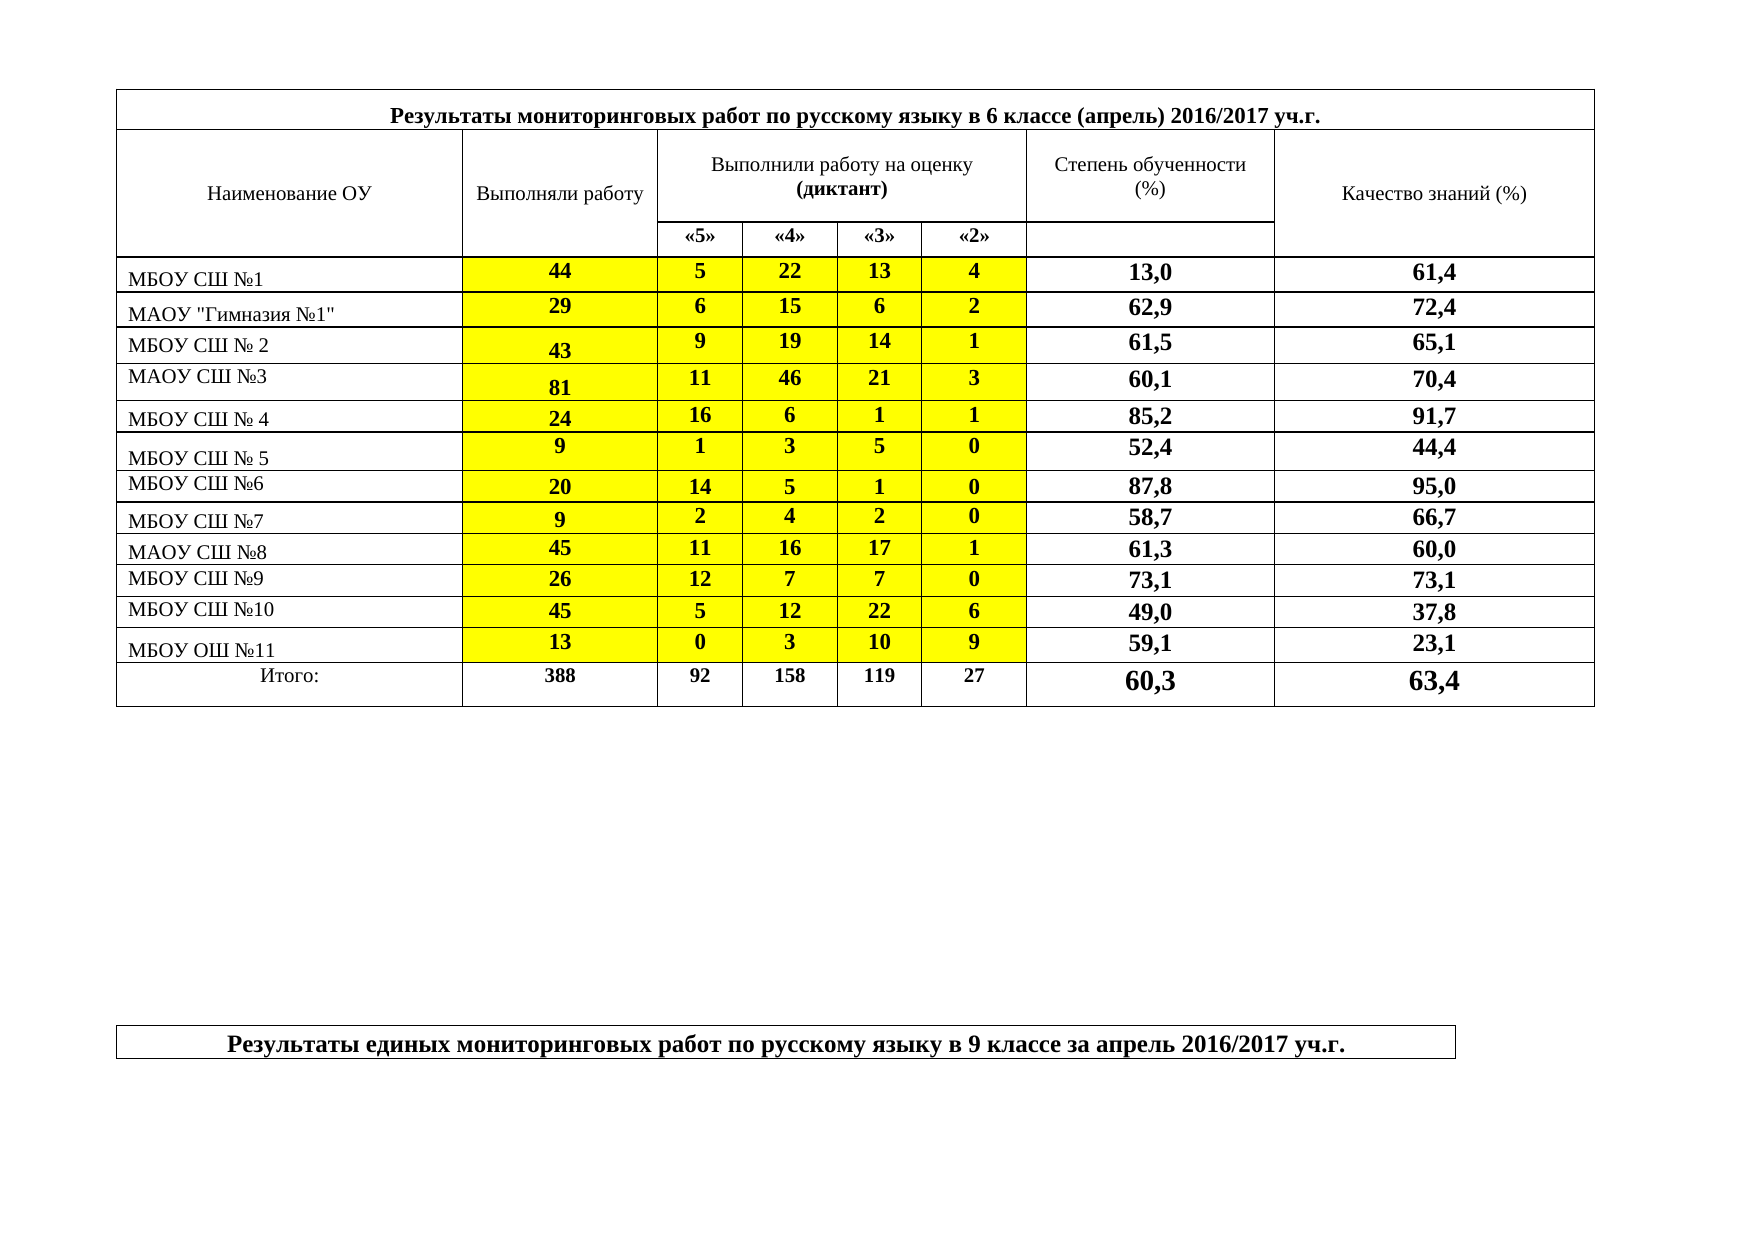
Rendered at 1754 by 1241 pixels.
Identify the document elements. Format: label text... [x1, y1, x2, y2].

table_cell 22 [743, 258, 837, 291]
table_header Результаты единых мониторинговых работ по русскому языку в 9 классе за апрель 2016/2017 уч.г. [117, 1026, 1455, 1058]
table_cell 388 [463, 663, 657, 706]
table_cell 66,7 [1275, 503, 1594, 533]
table_cell 0 [922, 565, 1026, 596]
table_cell 0 [922, 503, 1026, 533]
table_cell 12 [658, 565, 742, 596]
table_cell МАОУ СШ №3 [117, 364, 462, 400]
table_cell Выполняли работу [463, 130, 657, 256]
table_cell 19 [743, 328, 837, 363]
table_cell 0 [922, 471, 1026, 501]
table_cell 1 [838, 471, 921, 501]
table_cell МБОУ СШ №9 [117, 565, 462, 596]
table_cell 6 [922, 597, 1026, 627]
table_cell 73,1 [1275, 565, 1594, 596]
table_cell 13 [463, 628, 657, 662]
table_cell 11 [658, 364, 742, 400]
table_cell 62,9 [1027, 293, 1274, 326]
table_cell 60,3 [1027, 663, 1274, 706]
table_cell Итого: [117, 663, 462, 706]
table_cell 2 [922, 293, 1026, 326]
table_cell 16 [658, 401, 742, 431]
table_cell 70,4 [1275, 364, 1594, 400]
table_cell 1 [922, 401, 1026, 431]
table_cell 52,4 [1027, 433, 1274, 470]
table_cell 60,0 [1275, 534, 1594, 564]
table_cell 29 [463, 293, 657, 326]
table_cell 16 [743, 534, 837, 564]
table_cell 9 [463, 503, 657, 533]
table_cell 119 [838, 663, 921, 706]
table_cell 44 [463, 258, 657, 291]
table_cell 2 [658, 503, 742, 533]
table_cell 85,2 [1027, 401, 1274, 431]
table_cell 46 [743, 364, 837, 400]
table_cell 59,1 [1027, 628, 1274, 662]
table_cell 4 [743, 503, 837, 533]
table_cell 17 [838, 534, 921, 564]
table_cell МБОУ СШ №1 [117, 258, 462, 291]
table_cell 21 [838, 364, 921, 400]
table_cell 1 [922, 328, 1026, 363]
table_cell 2 [838, 503, 921, 533]
table_cell МБОУ СШ №10 [117, 597, 462, 627]
table_cell 0 [922, 433, 1026, 470]
table_cell 3 [922, 364, 1026, 400]
table_cell Наименование ОУ [117, 130, 462, 256]
table_cell 13,0 [1027, 258, 1274, 291]
table_cell МБОУ ОШ №11 [117, 628, 462, 662]
table_cell «2» [922, 223, 1026, 256]
table_cell Качество знаний (%) [1275, 130, 1594, 256]
table_cell 3 [743, 628, 837, 662]
table_cell 6 [838, 293, 921, 326]
table_cell 23,1 [1275, 628, 1594, 662]
table_cell 61,4 [1275, 258, 1594, 291]
table_cell МАОУ СШ №8 [117, 534, 462, 564]
table_cell 14 [658, 471, 742, 501]
table_cell 6 [743, 401, 837, 431]
table_cell МБОУ СШ №7 [117, 503, 462, 533]
table_cell 13 [838, 258, 921, 291]
table_cell 4 [922, 258, 1026, 291]
table_cell МБОУ СШ № 2 [117, 328, 462, 363]
table_cell 15 [743, 293, 837, 326]
table_cell 58,7 [1027, 503, 1274, 533]
table_cell 61,5 [1027, 328, 1274, 363]
table_cell МАОУ "Гимназия №1" [117, 293, 462, 326]
table_cell 63,4 [1275, 663, 1594, 706]
table_cell «5» [658, 223, 742, 256]
table_cell 45 [463, 534, 657, 564]
table_header Результаты мониторинговых работ по русскому языку в 6 классе (апрель) 2016/2017 уч.г. [117, 90, 1594, 129]
table_cell 26 [463, 565, 657, 596]
table_cell 65,1 [1275, 328, 1594, 363]
table_cell 5 [838, 433, 921, 470]
table_cell 81 [463, 364, 657, 400]
table_cell МБОУ СШ № 5 [117, 433, 462, 470]
table_cell 3 [743, 433, 837, 470]
table_cell «3» [838, 223, 921, 256]
table_cell 14 [838, 328, 921, 363]
table_cell Степень обученности (%) [1027, 130, 1274, 221]
table_cell 6 [658, 293, 742, 326]
table_cell 0 [658, 628, 742, 662]
table_cell 45 [463, 597, 657, 627]
table_cell 5 [658, 258, 742, 291]
table_cell 5 [658, 597, 742, 627]
table_cell 7 [743, 565, 837, 596]
table_cell 1 [838, 401, 921, 431]
table_cell 27 [922, 663, 1026, 706]
table_cell 37,8 [1275, 597, 1594, 627]
table_cell 24 [463, 401, 657, 431]
table_cell 158 [743, 663, 837, 706]
table_cell МБОУ СШ № 4 [117, 401, 462, 431]
table_cell 1 [922, 534, 1026, 564]
table_cell 7 [838, 565, 921, 596]
table_cell 10 [838, 628, 921, 662]
table_cell 73,1 [1027, 565, 1274, 596]
table_cell [1027, 223, 1274, 256]
table_cell 92 [658, 663, 742, 706]
table_cell 91,7 [1275, 401, 1594, 431]
table_cell 87,8 [1027, 471, 1274, 501]
table_cell 9 [922, 628, 1026, 662]
table_cell 95,0 [1275, 471, 1594, 501]
table_cell 72,4 [1275, 293, 1594, 326]
table_cell 22 [838, 597, 921, 627]
table_cell 5 [743, 471, 837, 501]
table_cell 12 [743, 597, 837, 627]
table_cell 1 [658, 433, 742, 470]
table_cell Выполнили работу на оценку (диктант) [658, 130, 1026, 221]
table_cell МБОУ СШ №6 [117, 471, 462, 501]
table_cell 9 [658, 328, 742, 363]
table_cell 43 [463, 328, 657, 363]
table_cell 60,1 [1027, 364, 1274, 400]
table_cell «4» [743, 223, 837, 256]
table_cell 9 [463, 433, 657, 470]
table_cell 11 [658, 534, 742, 564]
table_cell 20 [463, 471, 657, 501]
table_cell 49,0 [1027, 597, 1274, 627]
table_cell 61,3 [1027, 534, 1274, 564]
table_cell 44,4 [1275, 433, 1594, 470]
